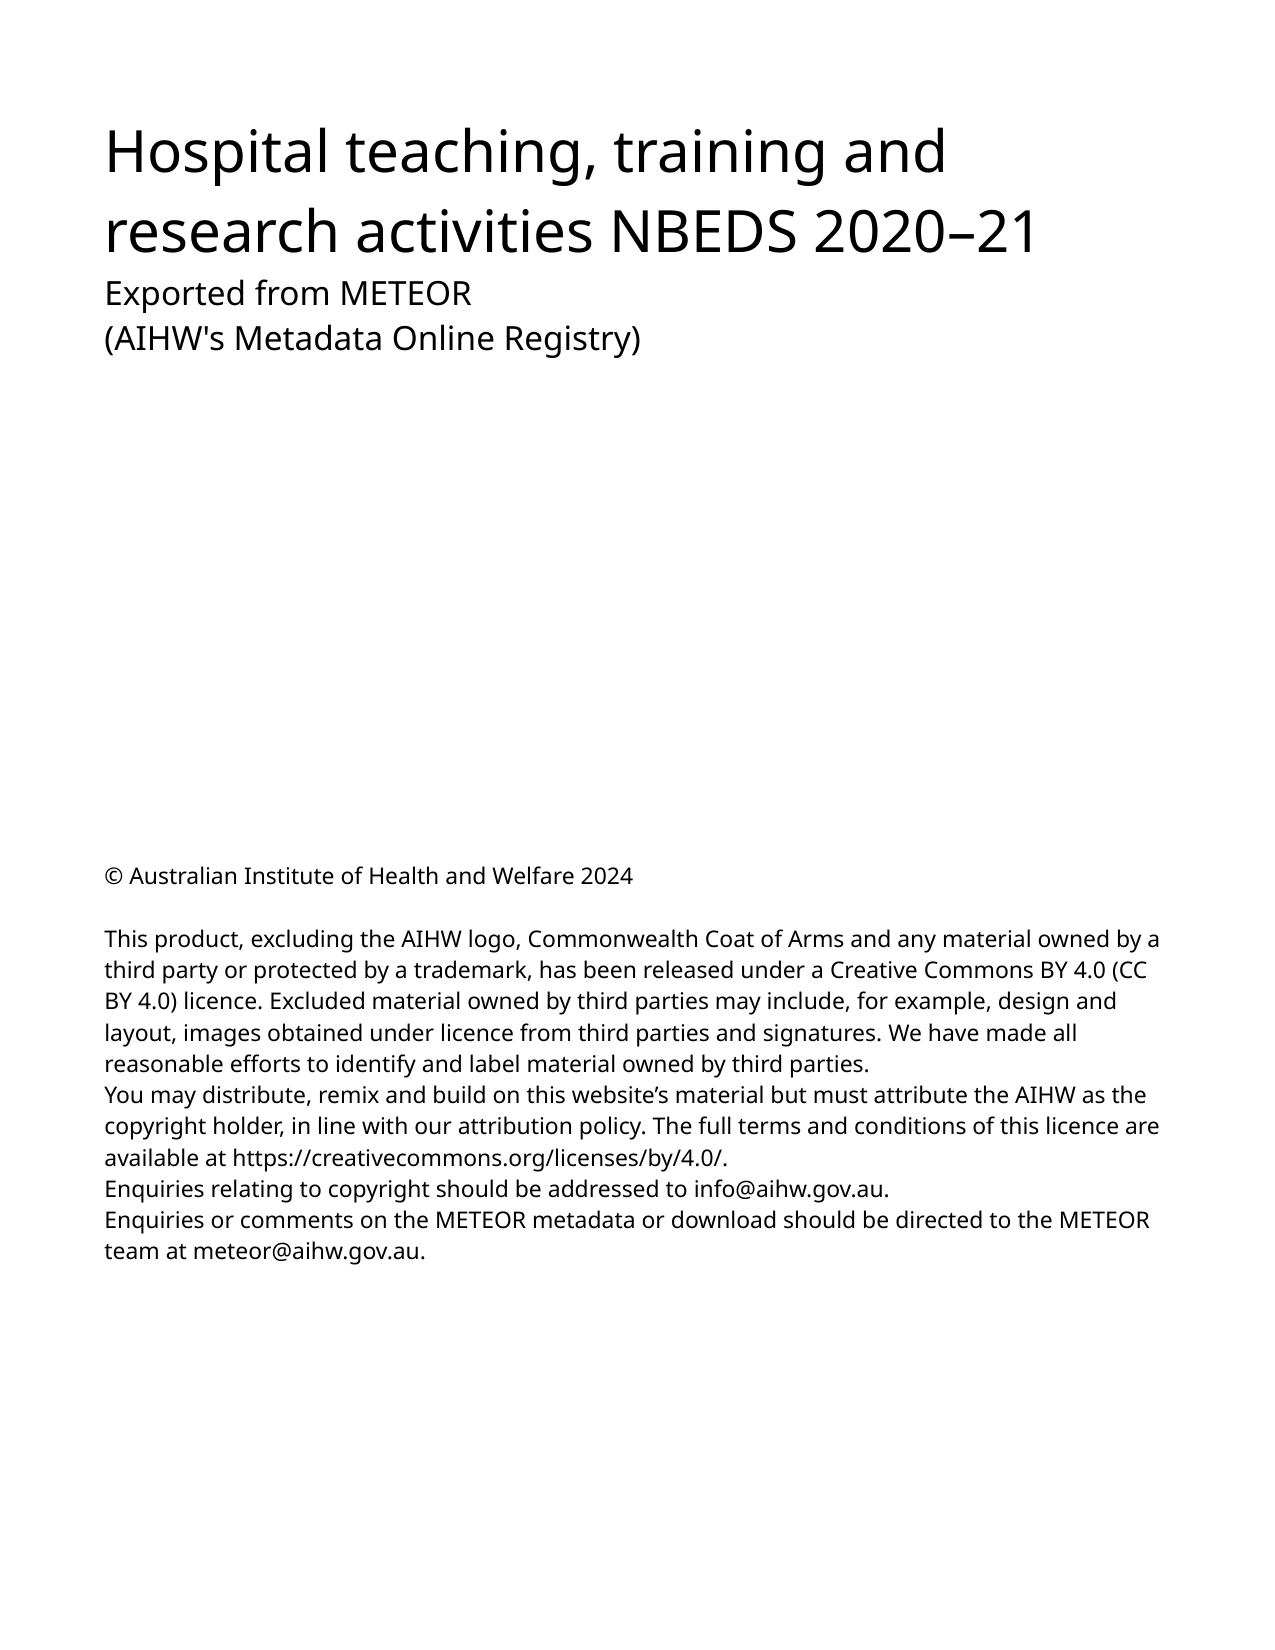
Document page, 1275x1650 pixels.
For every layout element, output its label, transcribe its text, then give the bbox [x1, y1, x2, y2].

text © Australian Institute of Health and Welfare 2024 [104, 860, 1171, 891]
text Enquiries or comments on the METEOR metadata or download should be directed to the METEOR team at meteor@aihw.gov.au. [104, 1204, 1171, 1266]
subtitle Exported from METEOR [104, 269, 1171, 315]
title Hospital teaching, training and research activities NBEDS 2020–21 [104, 110, 1171, 269]
text This product, excluding the AIHW logo, Commonwealth Coat of Arms and any material owned by a third party or protected by a trademark, has been released under a Creative Commons BY 4.0 (CC BY 4.0) licence. Excluded material owned by third parties may include, for example, design and layout, images obtained under licence from third parties and signatures. We have made all reasonable efforts to identify and label material owned by third parties. [104, 923, 1171, 1079]
subtitle (AIHW's Metadata Online Registry) [104, 315, 1171, 360]
text Enquiries relating to copyright should be addressed to info@aihw.gov.au. [104, 1173, 1171, 1204]
text You may distribute, remix and build on this website’s material but must attribute the AIHW as the copyright holder, in line with our attribution policy. The full terms and conditions of this licence are available at https://creativecommons.org/licenses/by/4.0/. [104, 1079, 1171, 1173]
